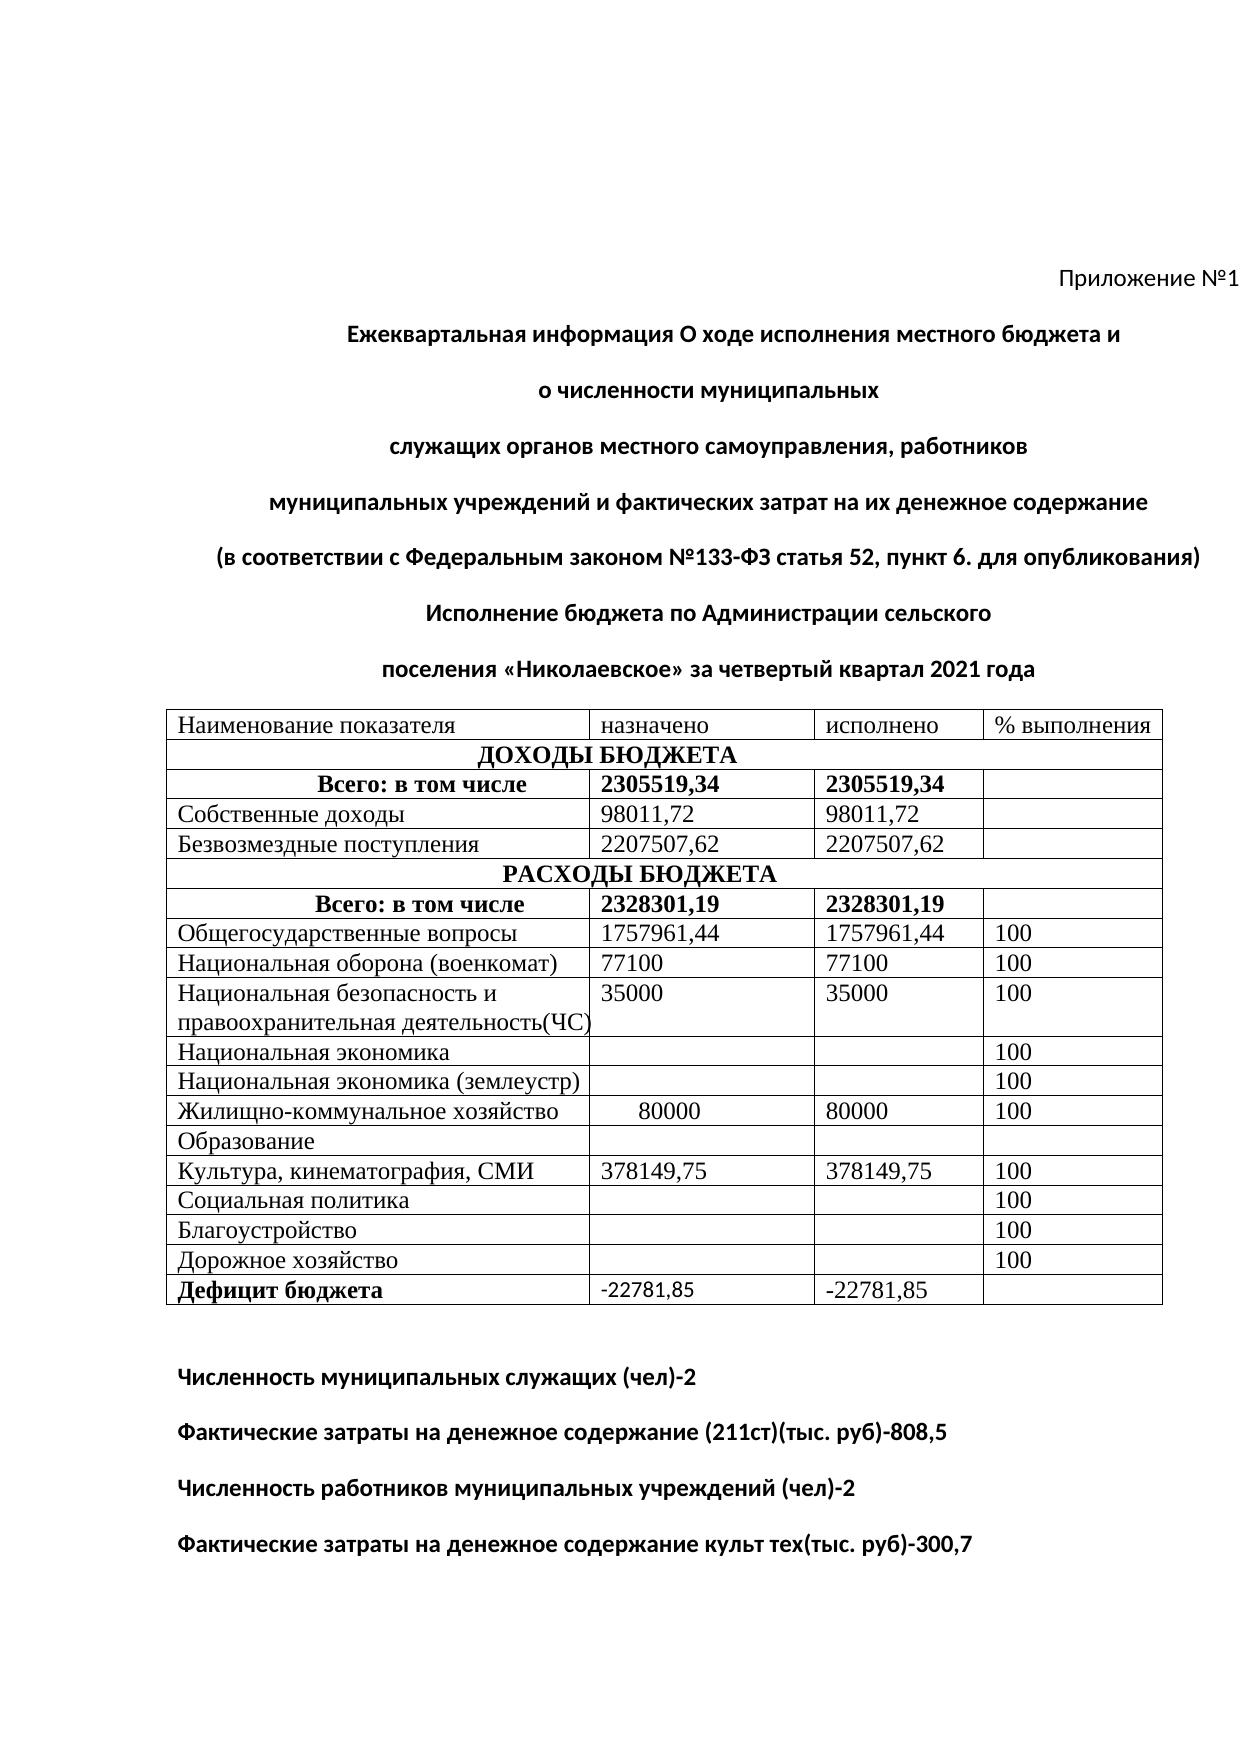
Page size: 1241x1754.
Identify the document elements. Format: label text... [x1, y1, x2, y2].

table_cell 100 [984, 919, 1162, 947]
table_cell [984, 1275, 1162, 1304]
table_cell Всего: в том числе [167, 770, 589, 798]
table_cell 378149,75 [815, 1156, 983, 1184]
text служащих органов местного самоуправления, работников [177, 430, 1240, 460]
table_cell Общегосударственные вопросы [167, 919, 589, 947]
table_cell 100 [984, 1066, 1162, 1095]
table_cell 2328301,19 [590, 889, 814, 917]
table_cell 98011,72 [815, 799, 983, 828]
table_cell 2207507,62 [815, 829, 983, 858]
table_cell Национальная экономика (землеустр) [167, 1066, 589, 1095]
table_cell 80000 [815, 1096, 983, 1125]
table_cell 100 [984, 1037, 1162, 1065]
table_cell [984, 829, 1162, 858]
table_cell [984, 799, 1162, 828]
table_cell Образование [167, 1126, 589, 1155]
table_header исполнено [815, 710, 983, 739]
table_cell 378149,75 [590, 1156, 814, 1184]
table_cell 77100 [815, 948, 983, 977]
text (в соответствии с Федеральным законом №133-ФЗ статья 52, пункт 6. для опубликования) [177, 541, 1240, 572]
table_cell 100 [984, 978, 1162, 1036]
table_cell [815, 1037, 983, 1065]
table_cell [984, 1126, 1162, 1155]
table_cell Собственные доходы [167, 799, 589, 828]
table_cell [590, 1066, 814, 1095]
table_cell 77100 [590, 948, 814, 977]
table_cell [815, 1186, 983, 1214]
table_cell [984, 889, 1162, 917]
table_cell Национальная экономика [167, 1037, 589, 1065]
table_cell Благоустройство [167, 1215, 589, 1244]
table_header Наименование показателя [167, 710, 589, 739]
table_cell 1757961,44 [815, 919, 983, 947]
table_cell [815, 1066, 983, 1095]
text Исполнение бюджета по Администрации сельского [177, 597, 1240, 628]
table_cell Дорожное хозяйство [167, 1245, 589, 1274]
table_cell [984, 770, 1162, 798]
text Численность работников муниципальных учреждений (чел)-2 [177, 1472, 1240, 1503]
text поселения «Николаевское» за четвертый квартал 2021 года [177, 653, 1240, 684]
table_cell [590, 1215, 814, 1244]
table_cell 100 [984, 1245, 1162, 1274]
table_cell 100 [984, 948, 1162, 977]
table_cell [815, 1126, 983, 1155]
table_cell 2305519,34 [590, 770, 814, 798]
text муниципальных учреждений и фактических затрат на их денежное содержание [177, 486, 1240, 516]
table_cell 2207507,62 [590, 829, 814, 858]
table_cell 100 [984, 1096, 1162, 1125]
table_cell 98011,72 [590, 799, 814, 828]
table_cell 100 [984, 1156, 1162, 1184]
table_cell 35000 [815, 978, 983, 1036]
text о численности муниципальных [177, 374, 1240, 404]
table_cell Всего: в том числе [167, 889, 589, 917]
table_cell 80080000 [590, 1096, 814, 1125]
table_cell 100 [984, 1186, 1162, 1214]
table_cell [815, 1215, 983, 1244]
table_cell -22781,85 [815, 1275, 983, 1304]
table_cell 35000 [590, 978, 814, 1036]
text Фактические затраты на денежное содержание культ тех(тыс. руб)-300,7 [177, 1528, 1240, 1559]
text Фактические затраты на денежное содержание (211ст)(тыс. руб)-808,5 [177, 1416, 1240, 1447]
table_cell Национальная безопасность и правоохранительная деятельность(ЧС) [167, 978, 589, 1036]
table_header % выполнения [984, 710, 1162, 739]
table_cell [590, 1126, 814, 1155]
table_cell [815, 1245, 983, 1274]
table_cell -22781,85 [590, 1275, 814, 1304]
text Численность муниципальных служащих (чел)-2 [177, 1361, 1240, 1391]
table_cell [590, 1186, 814, 1214]
table_cell ДОХОДЫ БЮДЖЕТА [167, 740, 1162, 768]
table_cell 1757961,44 [590, 919, 814, 947]
table_cell [590, 1245, 814, 1274]
table_cell [590, 1037, 814, 1065]
table_cell 100 [984, 1215, 1162, 1244]
table_cell Социальная политика [167, 1186, 589, 1214]
table_cell 2305519,34 [815, 770, 983, 798]
table_cell Национальная оборона (военкомат) [167, 948, 589, 977]
table_cell РАСХОДЫ БЮДЖЕТА [167, 859, 1162, 888]
table_cell 2328301,19 [815, 889, 983, 917]
table_cell Безвозмездные поступления [167, 829, 589, 858]
table_cell Дефицит бюджета [167, 1275, 589, 1304]
text Ежеквартальная информация О ходе исполнения местного бюджета и [177, 318, 1240, 349]
text Приложение №1 [177, 230, 1240, 293]
table_cell Жилищно-коммунальное хозяйство [167, 1096, 589, 1125]
table_header назначено [590, 710, 814, 739]
table_cell Культура, кинематография, СМИ [167, 1156, 589, 1184]
